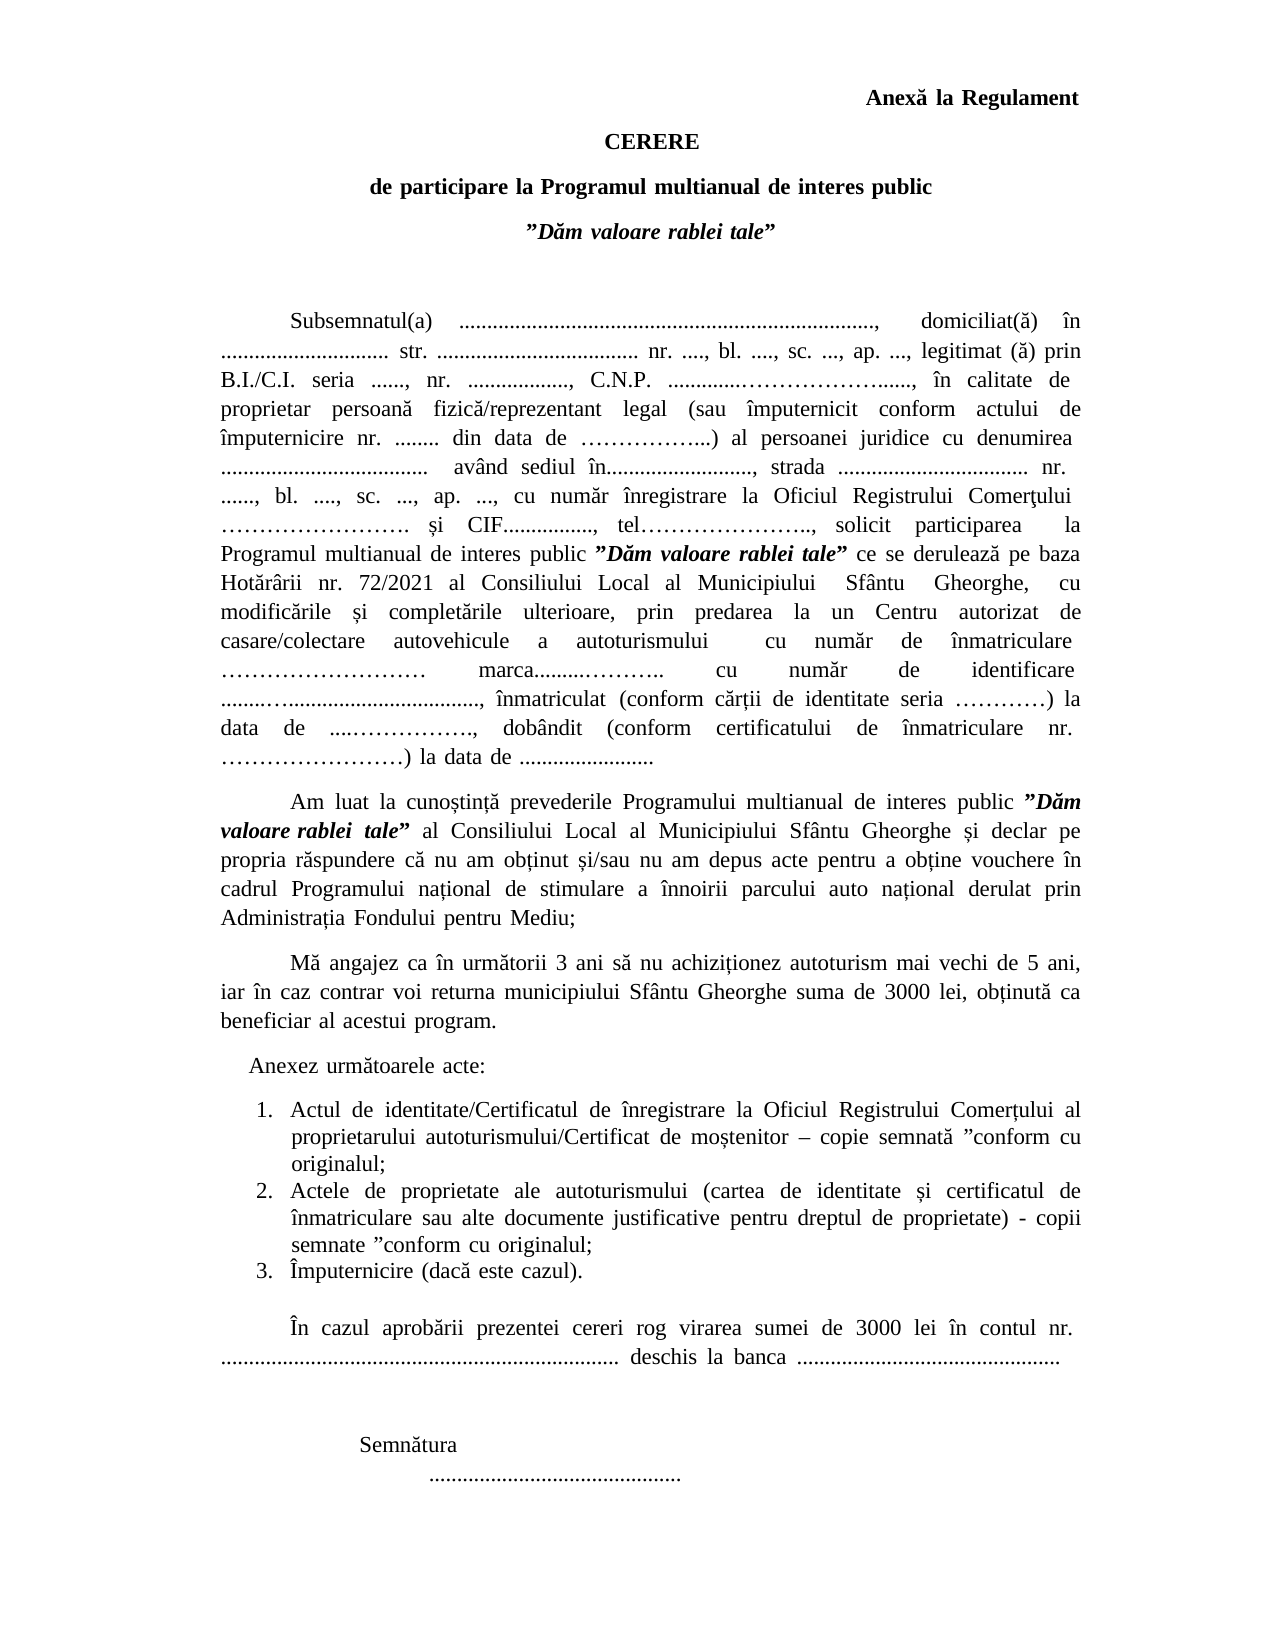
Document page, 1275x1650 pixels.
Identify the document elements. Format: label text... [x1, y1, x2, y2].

list Actele de proprietate ale autoturismului (cartea de identitate și certificatul de înmatriculare sau alte documente justificative pentru dreptul de proprietate) - copii semnate ”conform cu originalul; [256, 1177, 1082, 1257]
text ..................................... având sediul în.........................., strada .................................. nr. [220, 453, 1096, 479]
text Subsemnatul(a) .........................................................................., domiciliat(ă) în [290, 307, 1096, 334]
text ……………………. și CIF................, tel………………….., solicit participarea la Programul multianual de interes public ”Dăm valoare rablei tale” ce se derulează pe baza Hotărârii nr. 72/2021 al Consiliului Local al Municipiului Sfântu Gheorghe, cu modificările și completările ulterioare, prin predarea la un Centru autorizat de casare/colectare autovehicule a autoturismului cu număr de înmatriculare [220, 511, 1081, 653]
text .............................. str. .................................... nr. ...., bl. ...., sc. ..., ap. ..., legitimat (ă) prin B.I./C.I. seria ......, nr. .................., C.N.P. .............………………......, în calitate de [220, 337, 1081, 392]
text Anexez următoarele acte: [248, 1052, 1096, 1078]
text În cazul aprobării prezentei cereri rog virarea sumei de 3000 lei în contul nr. [290, 1314, 1096, 1340]
subtitle CERERE [179, 128, 699, 155]
list Împuternicire (dacă este cazul). [256, 1258, 1096, 1284]
text Am luat la cunoștință prevederile Programului multianual de interes public ”Dăm valoare rablei tale” al Consiliului Local al Municipiului Sfântu Gheorghe și declar pe propria răspundere că nu am obținut și/sau nu am depus acte pentru a obține vouchere în cadrul Programului național de stimulare a înnoirii parcului auto național derulat prin Administrația Fondului pentru Mediu; [220, 788, 1081, 930]
text ......, bl. ...., sc. ..., ap. ..., cu număr înregistrare la Oficiul Registrului Comerţului [220, 482, 1096, 508]
text Anexă la Regulament [866, 83, 1096, 110]
text Mă angajez ca în următorii 3 ani să nu achiziționez autoturism mai vechi de 5 ani, iar în caz contrar voi returna municipiului Sfântu Gheorghe suma de 3000 lei, obținută ca beneficiar al acestui program. [220, 949, 1081, 1033]
text ............................................. [428, 1460, 1096, 1486]
text proprietar persoană fizică/reprezentant legal (sau împuternicit conform actului de împuternicire nr. ........ din data de ……………...) al persoanei juridice cu denumirea [220, 395, 1081, 450]
list Actul de identitate/Certificatul de înregistrare la Oficiul Registrului Comerțului al proprietarului autoturismului/Certificat de moștenitor – copie semnată ”conform cu originalul; [256, 1097, 1081, 1177]
text ........….................................., înmatriculat (conform cărții de identitate seria …………) la data de ....……………., dobândit (conform certificatului de înmatriculare nr. [220, 685, 1081, 741]
text ....................................................................... deschis la banca ............................................... [220, 1343, 1096, 1370]
text Semnătura [359, 1431, 1096, 1457]
text de participare la Programul multianual de interes public ”Dăm valoare rablei tale” [366, 173, 935, 244]
text ……………………… marca.........……….. cu număr de identificare [220, 656, 1096, 683]
text ……………………) la data de ........................ [220, 743, 1096, 769]
